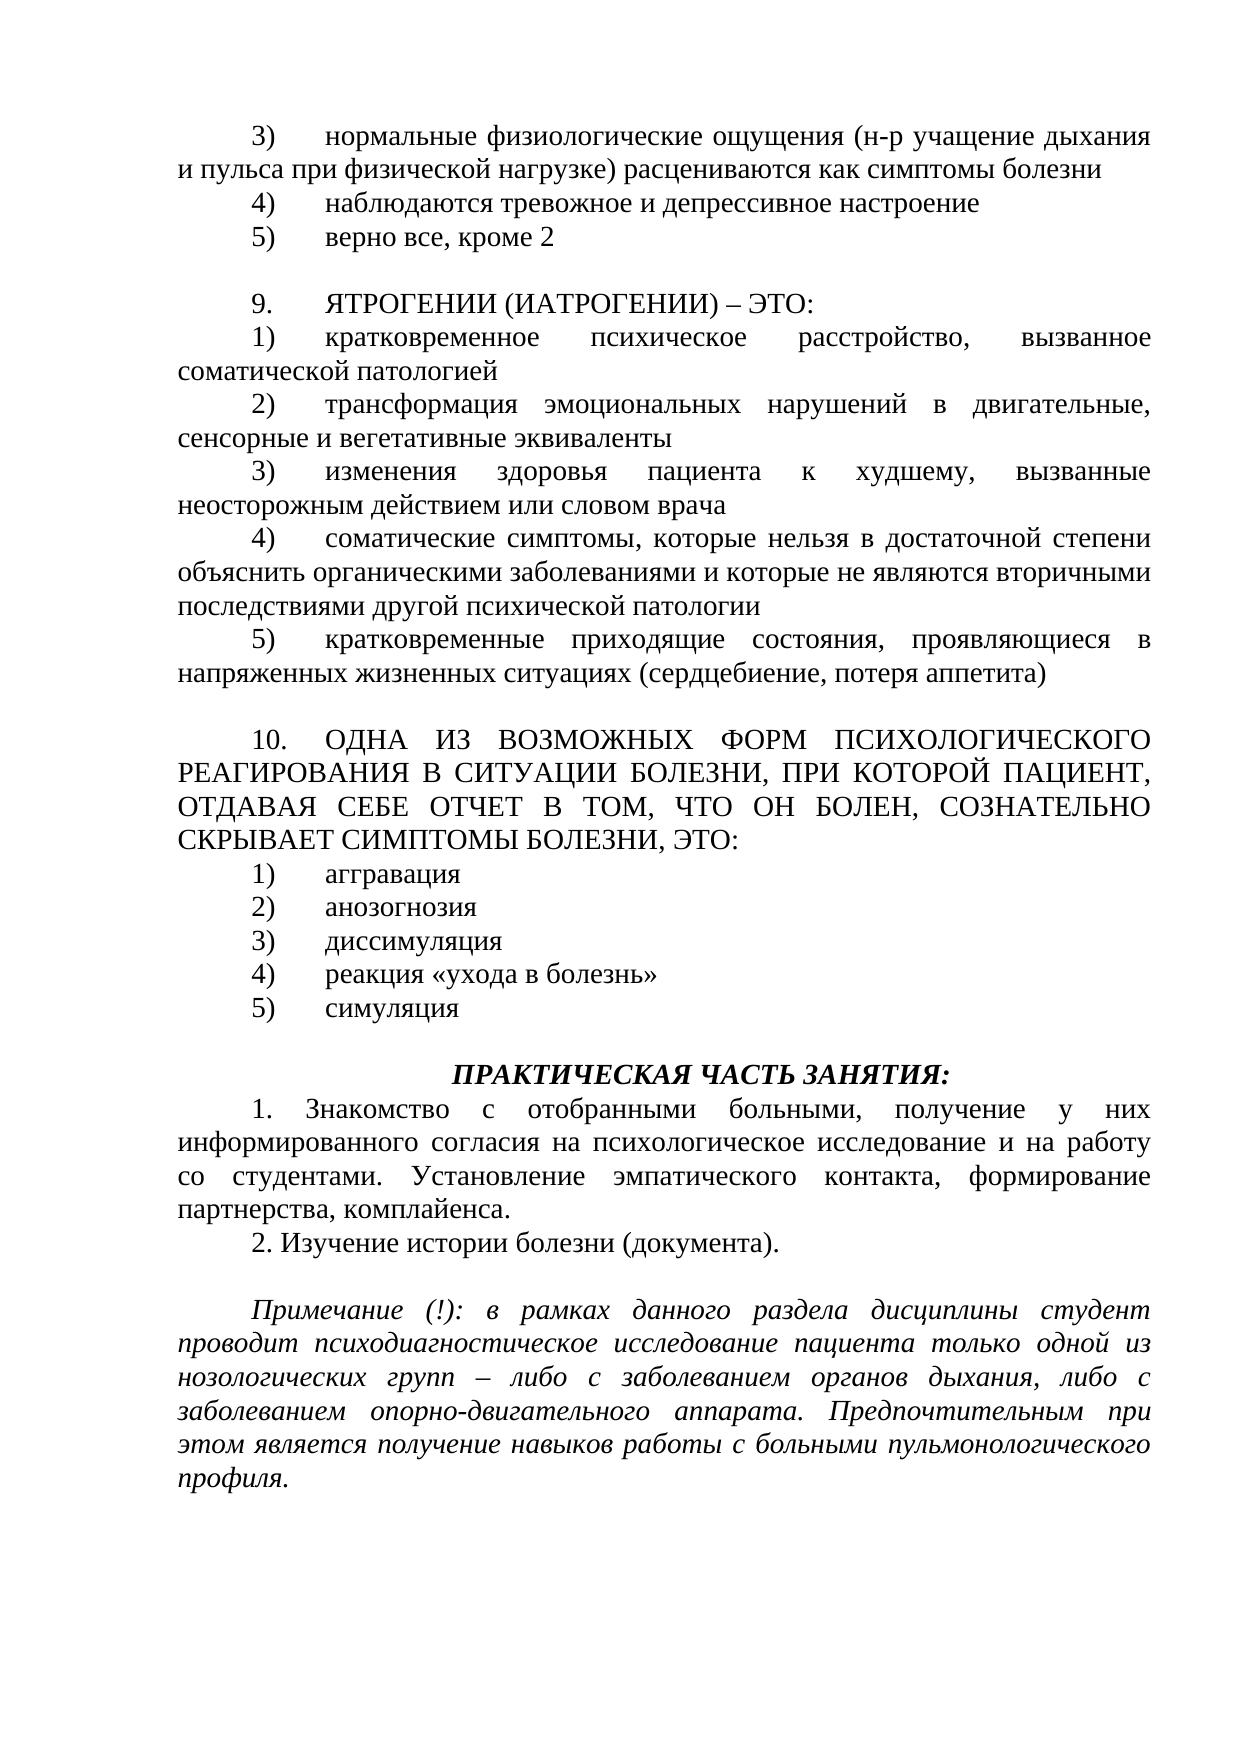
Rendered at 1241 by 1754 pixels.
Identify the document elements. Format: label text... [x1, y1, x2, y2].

list диссимуляция [177, 923, 1152, 957]
list ОДНА ИЗ ВОЗМОЖНЫХ ФОРМ ПСИХОЛОГИЧЕСКОГО РЕАГИРОВАНИЯ В СИТУАЦИИ БОЛЕЗНИ, ПРИ КОТОРОЙ ПАЦИЕНТ, ОТДАВАЯ СЕБЕ ОТЧЕТ В ТОМ, ЧТО ОН БОЛЕН, СОЗНАТЕЛЬНО СКРЫВАЕТ СИМПТОМЫ БОЛЕЗНИ, ЭТО: [177, 722, 1152, 856]
list симуляция [177, 990, 1152, 1024]
text ПРАКТИЧЕСКАЯ ЧАСТЬ ЗАНЯТИЯ: [177, 1057, 1152, 1091]
list аггравация [177, 856, 1152, 889]
list верно все, кроме 2 [177, 219, 1152, 252]
list кратковременные приходящие состояния, проявляющиеся в напряженных жизненных ситуациях (сердцебиение, потеря аппетита) [177, 621, 1152, 688]
text 1. Знакомство с отобранными больными, получение у них информированного согласия на психологическое исследование и на работу со студентами. Установление эмпатического контакта, формирование партнерства, комплайенса. [177, 1091, 1152, 1225]
list кратковременное психическое расстройство, вызванное соматической патологией [177, 319, 1152, 386]
list изменения здоровья пациента к худшему, вызванные неосторожным действием или словом врача [177, 453, 1152, 521]
list анозогнозия [177, 889, 1152, 923]
text 2. Изучение истории болезни (документа). [177, 1225, 1152, 1258]
list соматические симптомы, которые нельзя в достаточной степени объяснить органическими заболеваниями и которые не являются вторичными последствиями другой психической патологии [177, 521, 1152, 621]
list трансформация эмоциональных нарушений в двигательные, сенсорные и вегетативные эквиваленты [177, 386, 1152, 453]
list наблюдаются тревожное и депрессивное настроение [177, 185, 1152, 219]
text Примечание (!): в рамках данного раздела дисциплины студент проводит психодиагностическое исследование пациента только одной из нозологических групп – либо с заболеванием органов дыхания, либо с заболеванием опорно-двигательного аппарата. Предпочтительным при этом является получение навыков работы с больными пульмонологического профиля. [177, 1292, 1152, 1493]
list реакция «ухода в болезнь» [177, 957, 1152, 990]
list нормальные физиологические ощущения (н-р учащение дыхания и пульса при физической нагрузке) расцениваются как симптомы болезни [177, 118, 1152, 185]
list ЯТРОГЕНИИ (ИАТРОГЕНИИ) – ЭТО: [177, 286, 1152, 319]
